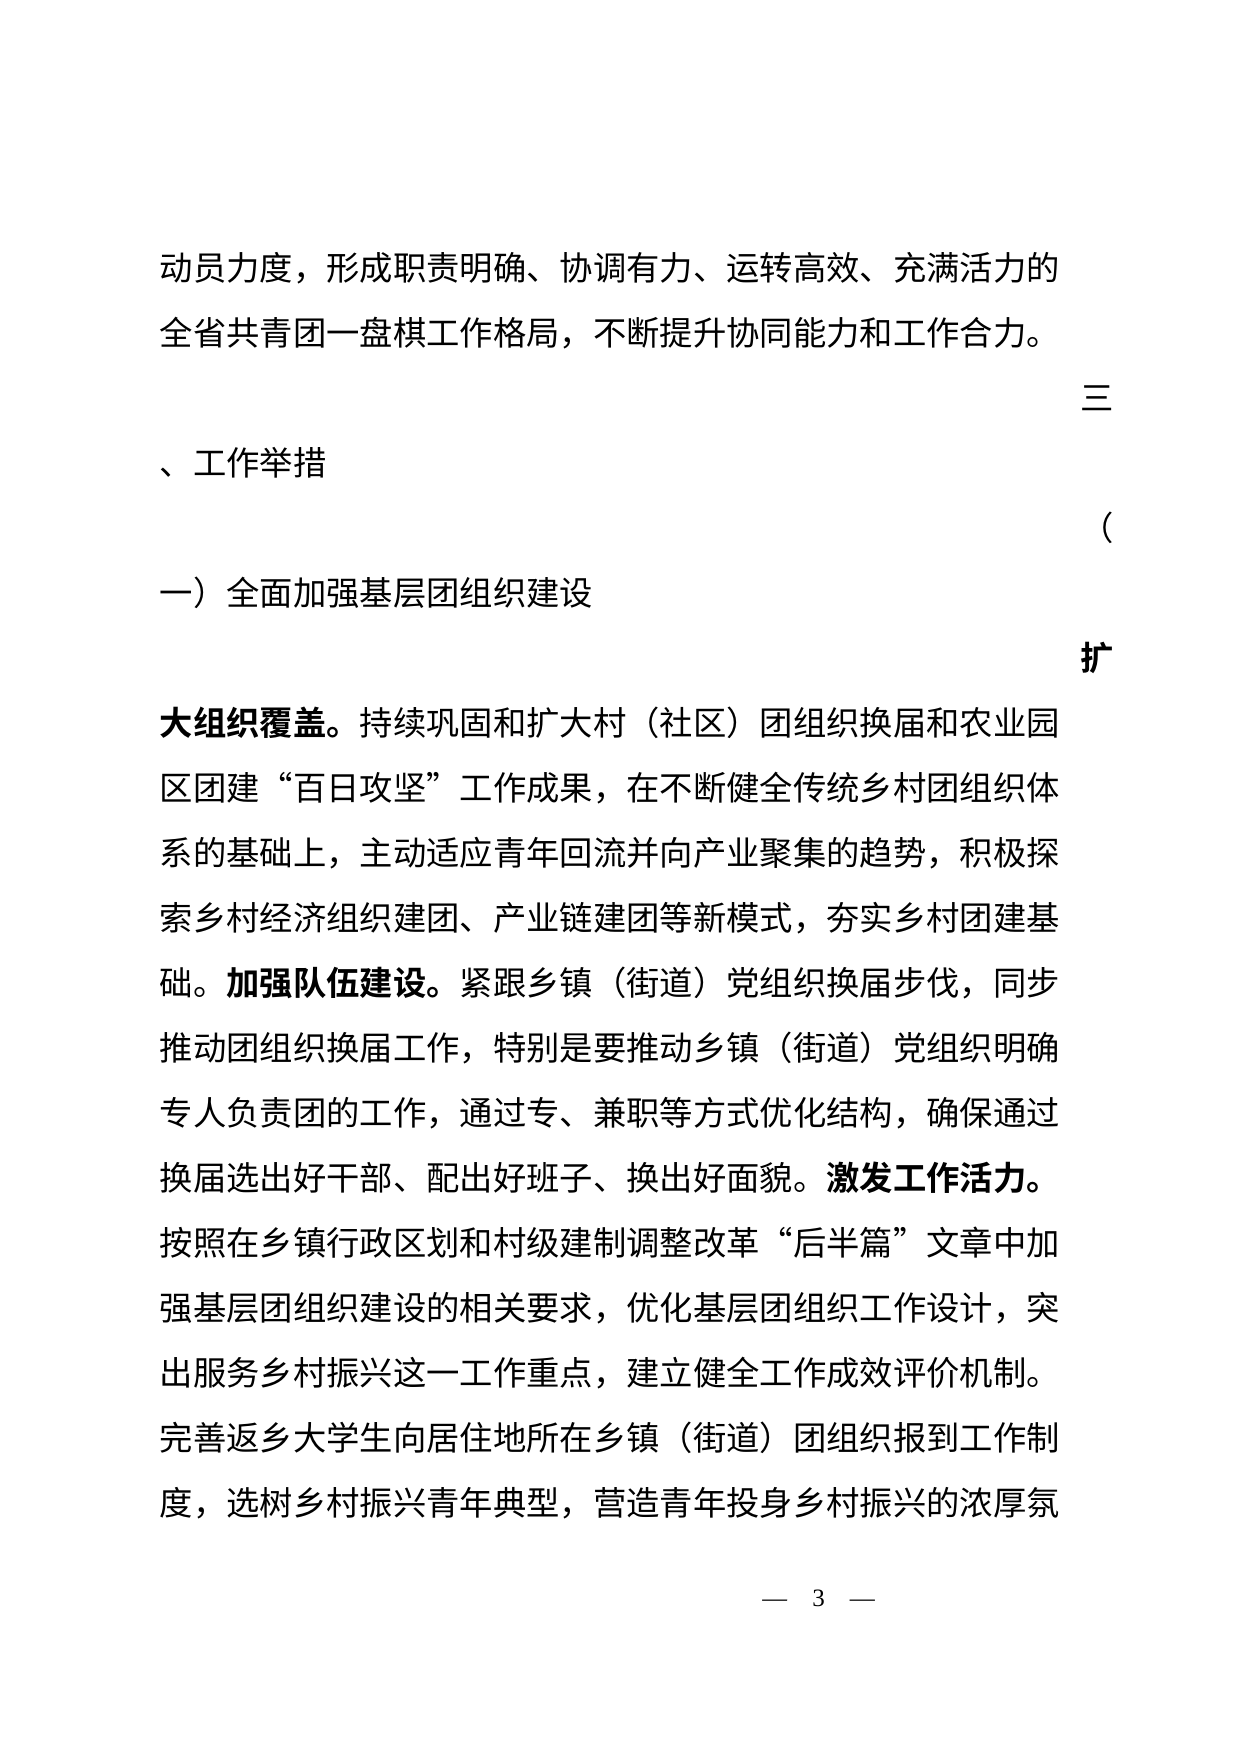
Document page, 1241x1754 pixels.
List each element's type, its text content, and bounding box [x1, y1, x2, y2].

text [159, 233, 1081, 363]
text 三、工作举措 [159, 363, 1081, 493]
text （一）全面加强基层团组织建设 [159, 493, 1081, 623]
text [159, 623, 1081, 1533]
